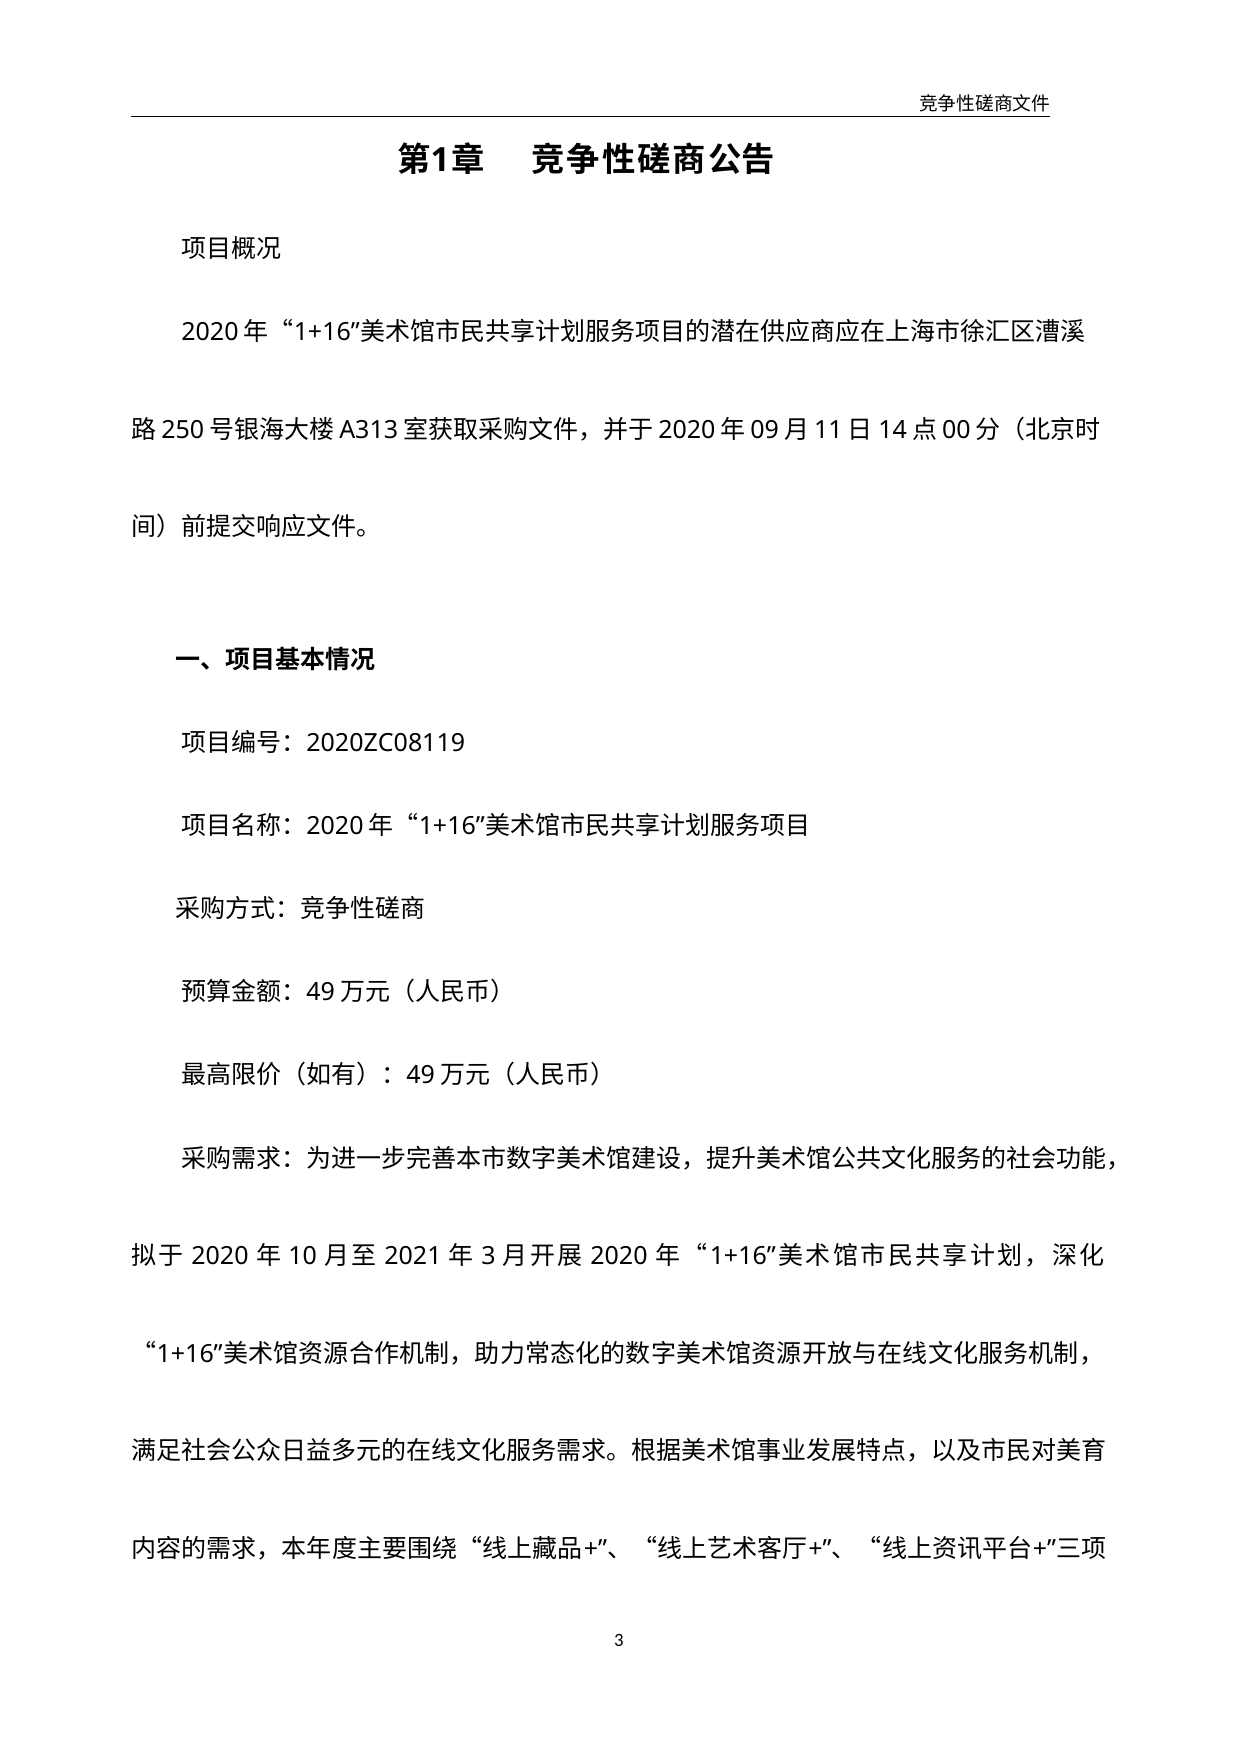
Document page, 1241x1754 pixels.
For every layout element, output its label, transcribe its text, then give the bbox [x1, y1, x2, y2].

text 一、项目基本情况 [176, 625, 1106, 690]
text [131, 1124, 1106, 1579]
text 预算金额：49万元（人民币） [131, 957, 1106, 1022]
text 最高限价（如有）：49万元（人民币） [131, 1041, 1106, 1106]
text 采购方式：竞争性磋商 [176, 874, 1106, 939]
text 2020年“1+16”美术馆市民共享计划服务项目的潜在供应商应在上海市徐汇区漕溪路250号银海大楼A313室获取采购文件，并于2020年09月11日 14点00分（北京时间）前提交响应文件。 [131, 297, 1106, 557]
subtitle 竞争性磋商公告 [397, 125, 1106, 190]
text 项目编号：2020ZC08119 [131, 708, 1106, 773]
text 项目概况 [131, 214, 1106, 279]
text 项目名称：2020年“1+16”美术馆市民共享计划服务项目 [131, 791, 1106, 856]
